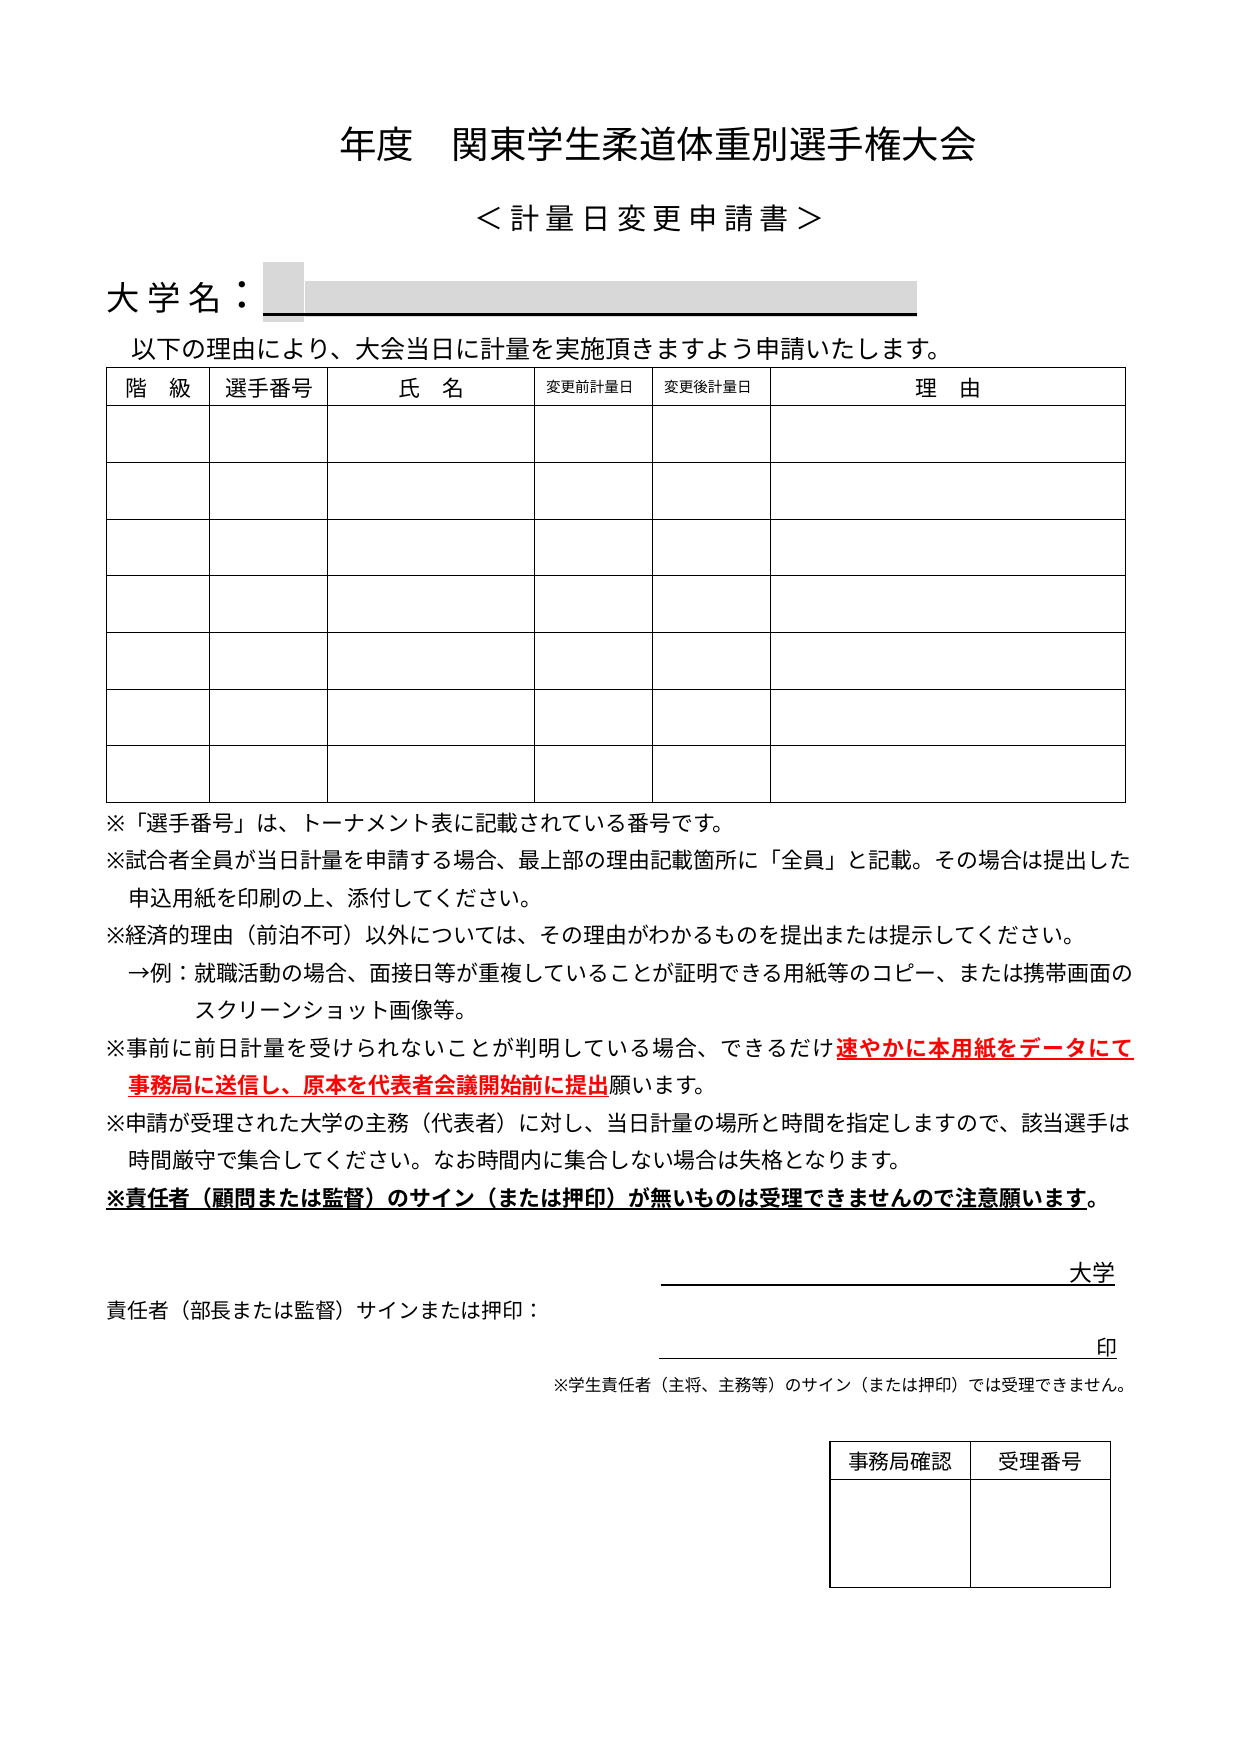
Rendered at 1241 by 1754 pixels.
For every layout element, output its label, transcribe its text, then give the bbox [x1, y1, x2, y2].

text 大学 [106, 1253, 1134, 1291]
table_cell [107, 406, 209, 462]
text 年度 関東学生柔道体重別選手権大会 [106, 104, 1134, 179]
table_cell [107, 520, 209, 575]
table_cell [107, 746, 209, 802]
text ※責任者（顧問または監督）のサイン（または押印）が無いものは受理できませんので注意願います。 [106, 1178, 1134, 1216]
table_cell [328, 406, 534, 462]
text 時間厳守で集合してください。なお時間内に集合しない場合は失格となります。 [106, 1141, 1134, 1178]
table_header 事務局確認 [831, 1442, 970, 1479]
table_cell [653, 576, 770, 632]
text ※「選手番号」は、トーナメント表に記載されている番号です。 [106, 803, 1134, 841]
table_cell [535, 690, 652, 745]
table_cell [535, 520, 652, 575]
text ※試合者全員が当日計量を申請する場合、最上部の理由記載箇所に「全員」と記載。その場合は提出した [106, 841, 1134, 878]
table_header 選手番号 [210, 368, 327, 405]
table_cell [328, 463, 534, 519]
table_header 理 由 [771, 368, 1125, 405]
table_cell [771, 746, 1125, 802]
table_cell [328, 576, 534, 632]
table_cell [771, 690, 1125, 745]
table_cell [210, 463, 327, 519]
table_header 変更後計量日 [653, 368, 770, 405]
text 責任者（部長または監督）サインまたは押印： [106, 1291, 1134, 1328]
table_cell [107, 633, 209, 689]
table_cell [210, 690, 327, 745]
table_header 受理番号 [971, 1442, 1110, 1479]
table_cell [831, 1480, 970, 1587]
table_cell [535, 576, 652, 632]
table_cell [535, 633, 652, 689]
text 申込用紙を印刷の上、添付してください。 [106, 878, 1134, 916]
text 以下の理由により、大会当日に計量を実施頂きますよう申請いたします。 [106, 329, 1134, 367]
text ※経済的理由（前泊不可）以外については、その理由がわかるものを提出または提示してください。 [106, 916, 1134, 953]
table_cell [653, 463, 770, 519]
table_cell [653, 520, 770, 575]
table_cell [771, 633, 1125, 689]
table_cell [107, 690, 209, 745]
table_cell [771, 576, 1125, 632]
table_cell [771, 520, 1125, 575]
table_cell [535, 746, 652, 802]
table_header 階 級 [107, 368, 209, 405]
table_cell [653, 690, 770, 745]
text 大 学 名： [106, 254, 1134, 329]
table_cell [210, 746, 327, 802]
table_cell [971, 1480, 1110, 1587]
table_cell [653, 406, 770, 462]
table_cell [771, 463, 1125, 519]
text ※学生責任者（主将、主務等）のサイン（または押印）では受理できません。 [106, 1366, 1134, 1403]
text ※事前に前日計量を受けられないことが判明している場合、できるだけ速やかに本用紙をデータにて [106, 1028, 1134, 1066]
text ※申請が受理された大学の主務（代表者）に対し、当日計量の場所と時間を指定しますので、該当選手は [106, 1103, 1134, 1141]
text →例：就職活動の場合、面接日等が重複していることが証明できる用紙等のコピー、または携帯画面のスクリーンショット画像等。 [106, 953, 1134, 1028]
table_cell [107, 576, 209, 632]
table_cell [328, 633, 534, 689]
table_cell [210, 406, 327, 462]
table_cell [328, 746, 534, 802]
table_cell [107, 463, 209, 519]
table_cell [210, 520, 327, 575]
table_cell [328, 690, 534, 745]
text ＜ 計 量 日 変 更 申 請 書 ＞ [106, 179, 1134, 254]
text 事務局に送信し、原本を代表者会議開始前に提出願います。 [106, 1066, 1134, 1103]
table_cell [210, 633, 327, 689]
table_cell [210, 576, 327, 632]
table_cell [328, 520, 534, 575]
table_cell [771, 406, 1125, 462]
table_header 変更前計量日 [535, 368, 652, 405]
text 印 [106, 1328, 1134, 1366]
table_cell [535, 463, 652, 519]
table_cell [535, 406, 652, 462]
table_header 氏 名 [328, 368, 534, 405]
table_cell [653, 746, 770, 802]
table_cell [653, 633, 770, 689]
